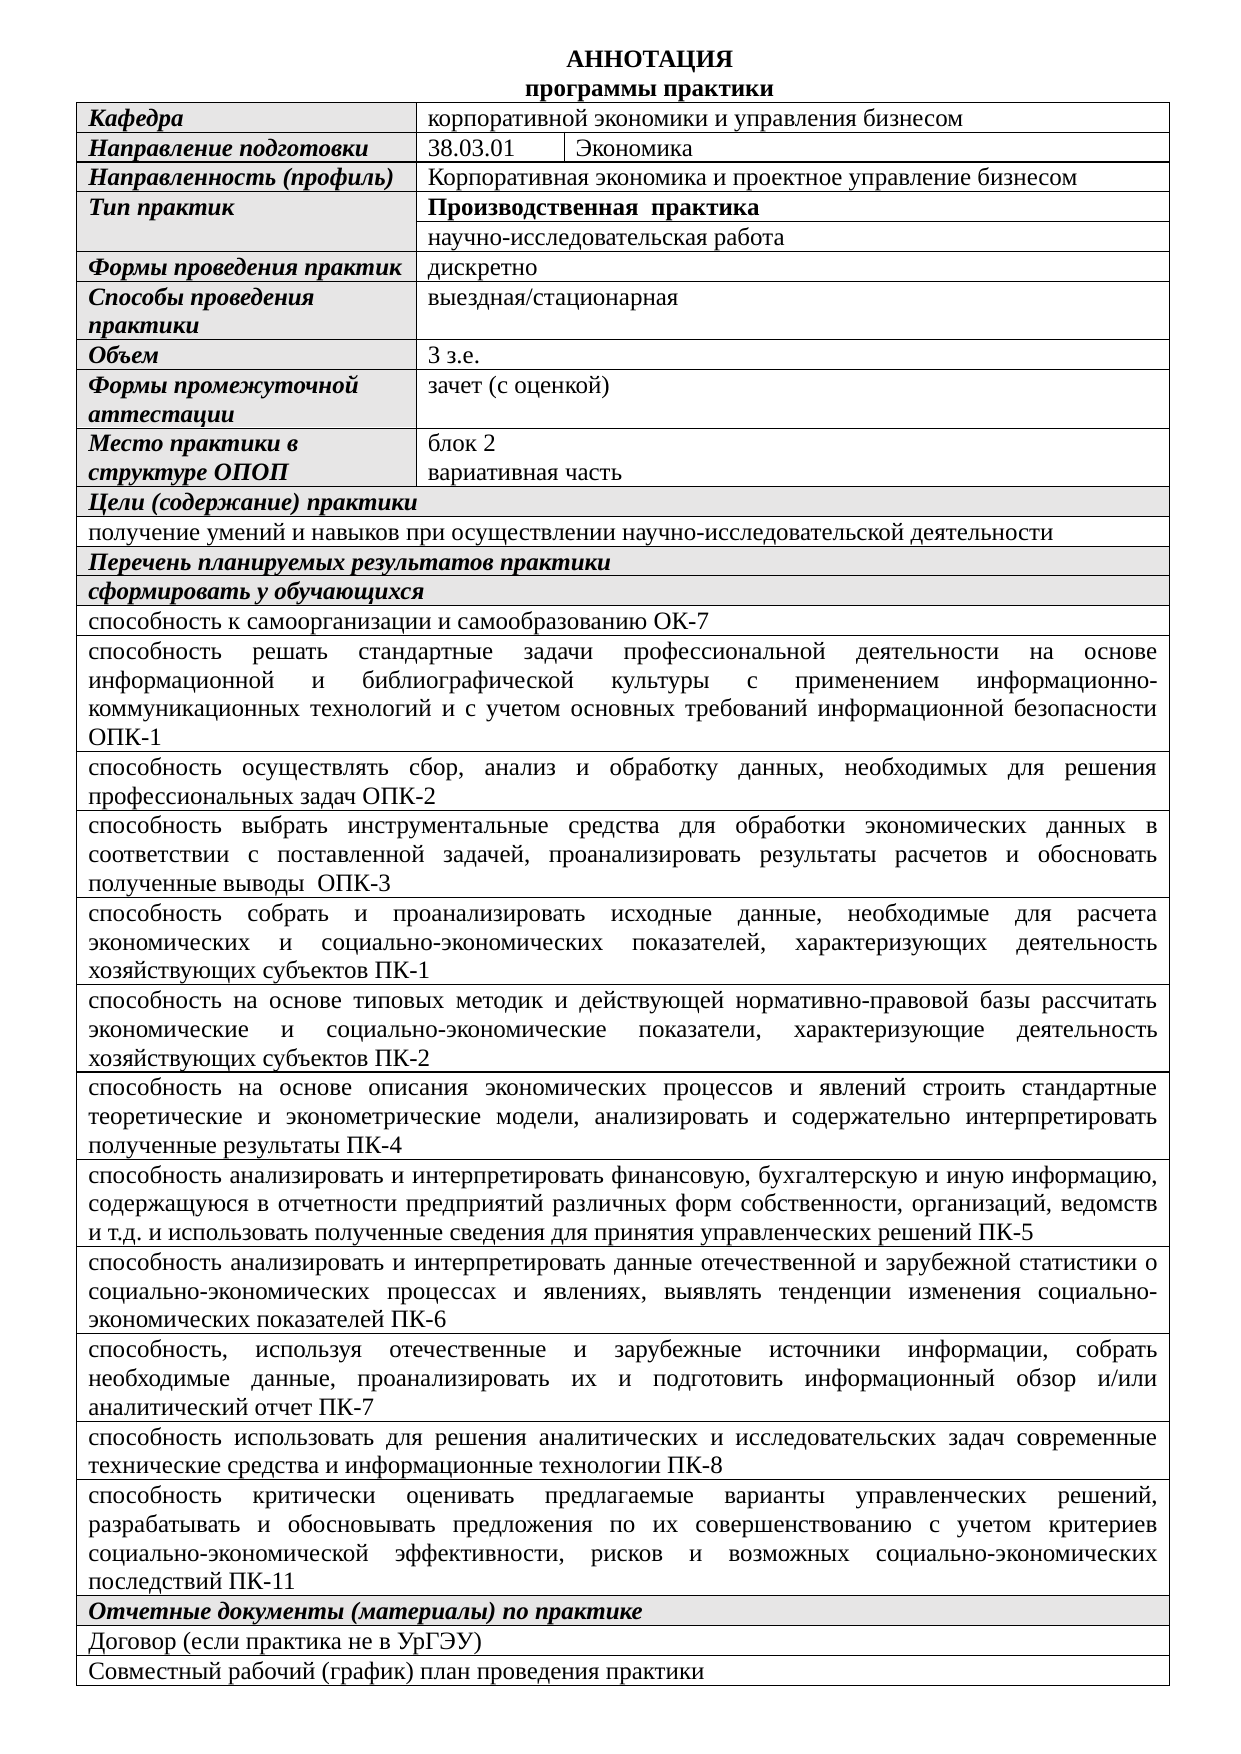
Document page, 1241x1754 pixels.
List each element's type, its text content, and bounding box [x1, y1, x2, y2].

table_cell Корпоративная экономика и проектное управление бизнесом [417, 163, 1169, 191]
table_cell Место практики в структуре ОПОП [77, 429, 416, 486]
text программы практики [118, 73, 1181, 102]
table_cell способность к самоорганизации и самообразованию ОК-7 [77, 606, 1169, 635]
table_cell Договор (если практика не в УрГЭУ) [77, 1626, 1169, 1655]
table_cell Тип практик [77, 192, 416, 251]
table_cell Цели (содержание) практики [77, 487, 1169, 516]
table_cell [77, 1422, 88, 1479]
table_cell 38.03.01 [417, 133, 564, 161]
table_cell дискретно [417, 252, 1169, 281]
table_cell Направление подготовки [77, 133, 416, 161]
table_cell научно-исследовательская работа [417, 222, 1169, 251]
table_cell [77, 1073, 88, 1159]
table_cell Объем [77, 340, 416, 369]
table_cell способность использовать для решения аналитических и исследовательских задач современные технические средства и информационные технологии ПК-8 [723, 1422, 1169, 1479]
table_cell блок 2 вариативная часть [417, 429, 1169, 486]
table_cell Отчетные документы (материалы) по практике [77, 1596, 1169, 1625]
table_cell способность собрать и проанализировать исходные данные, необходимые для расчета экономических и социально-экономических показателей, характеризующих деятельность хозяйствующих субъектов ПК-1 [430, 898, 1169, 984]
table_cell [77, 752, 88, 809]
table_cell зачет (с оценкой) [417, 370, 1169, 427]
table_header корпоративной экономики и управления бизнесом [417, 103, 1169, 132]
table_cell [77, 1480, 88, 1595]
table_cell способность выбрать инструментальные средства для обработки экономических данных в соответствии с поставленной задачей, проанализировать результаты расчетов и обосновать полученные выводы ОПК-3 [391, 811, 1169, 897]
table_cell Экономика [565, 133, 1169, 161]
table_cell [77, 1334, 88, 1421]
text АННОТАЦИЯ [118, 44, 1181, 73]
table_cell Формы промежуточной аттестации [77, 370, 416, 427]
table_cell способность на основе описания экономических процессов и явлений строить стандартные теоретические и эконометрические модели, анализировать и содержательно интерпретировать полученные результаты ПК-4 [402, 1073, 1169, 1159]
table_cell способность осуществлять сбор, анализ и обработку данных, необходимых для решения профессиональных задач ОПК-2 [436, 752, 1169, 809]
table_cell Способы проведения практики [77, 282, 416, 339]
table_cell способность анализировать и интерпретировать финансовую, бухгалтерскую и иную информацию, содержащуюся в отчетности предприятий различных форм собственности, организаций, ведомств и т.д. и использовать полученные сведения для принятия управленческих решений ПК-5 [77, 1160, 1169, 1246]
table_cell Совместный рабочий (график) план проведения практики [77, 1656, 1169, 1684]
table_header Кафедра [77, 103, 416, 132]
table_cell способность анализировать и интерпретировать данные отечественной и зарубежной статистики о социально-экономических процессах и явлениях, выявлять тенденции изменения социально-экономических показателей ПК-6 [77, 1247, 1169, 1333]
table_cell способность решать стандартные задачи профессиональной деятельности на основе информационной и библиографической культуры с применением информационно-коммуникационных технологий и с учетом основных требований информационной безопасности ОПК-1 [77, 636, 1169, 751]
table_cell 3 з.е. [417, 340, 1169, 369]
table_cell выездная/стационарная [417, 282, 1169, 339]
table_cell Формы проведения практик [77, 252, 416, 281]
table_cell способность критически оценивать предлагаемые варианты управленческих решений, разрабатывать и обосновывать предложения по их совершенствованию с учетом критериев социально-экономической эффективности, рисков и возможных социально-экономических последствий ПК-11 [296, 1480, 1169, 1595]
table_cell Направленность (профиль) [77, 163, 416, 191]
table_cell Производственная практика [417, 192, 1169, 221]
table_cell Перечень планируемых результатов практики [77, 547, 1169, 575]
table_cell сформировать у обучающихся [77, 576, 1169, 605]
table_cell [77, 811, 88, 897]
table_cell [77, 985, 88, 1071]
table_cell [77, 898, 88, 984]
table_cell способность на основе типовых методик и действующей нормативно-правовой базы рассчитать экономические и социально-экономические показатели, характеризующие деятельность хозяйствующих субъектов ПК-2 [430, 985, 1169, 1071]
table_cell получение умений и навыков при осуществлении научно-исследовательской деятельности [77, 517, 1169, 546]
table_cell способность, используя отечественные и зарубежные источники информации, собрать необходимые данные, проанализировать их и подготовить информационный обзор и/или аналитический отчет ПК-7 [374, 1334, 1169, 1421]
